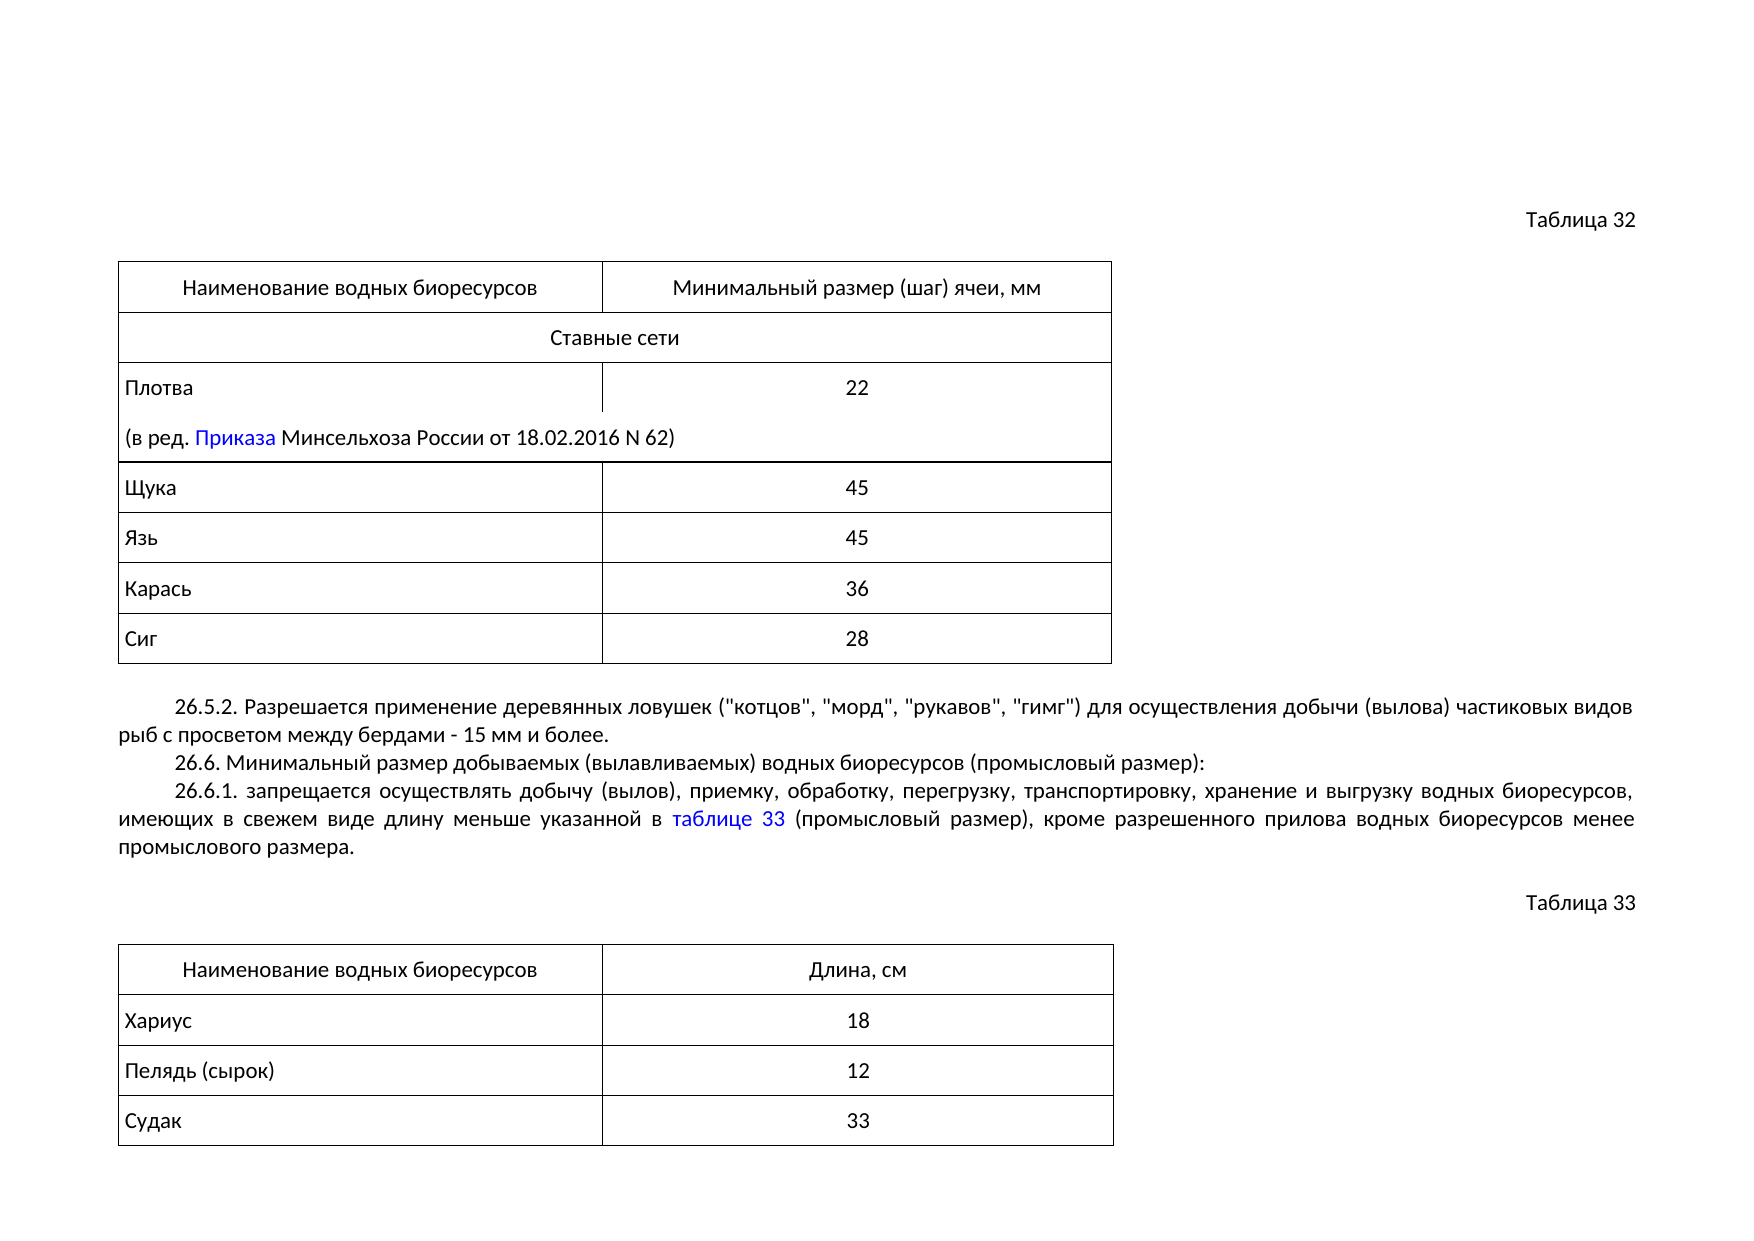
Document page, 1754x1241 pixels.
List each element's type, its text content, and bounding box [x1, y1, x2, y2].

table_cell 12 [603, 1046, 1113, 1095]
table_cell Плотва [119, 363, 602, 412]
table_cell Карась [119, 563, 602, 612]
text 26.6.1. запрещается осуществлять добычу (вылов), приемку, обработку, перегрузку, транспортировку, хранение и выгрузку водных биоресурсов, имеющих в свежем виде длину меньше указанной в таблице 33 (промысловый размер), кроме разрешенного прилова водных биоресурсов менее промыслового размера. [118, 776, 1636, 860]
table_cell 28 [603, 614, 1111, 663]
text Таблица 32 [118, 205, 1636, 233]
table_cell Пелядь (сырок) [119, 1046, 602, 1095]
table_header Длина, см [603, 945, 1113, 994]
table_header Наименование водных биоресурсов [119, 262, 602, 312]
table_cell 36 [603, 563, 1111, 612]
table_cell (в ред. Приказа Минсельхоза России от 18.02.2016 N 62) [119, 412, 1111, 461]
table_cell Ставные сети [119, 313, 1111, 362]
table_cell 22 [603, 363, 1111, 412]
table_cell Язь [119, 513, 602, 562]
table_cell 45 [603, 513, 1111, 562]
table_header Минимальный размер (шаг) ячеи, мм [603, 262, 1111, 312]
table_cell Хариус [119, 995, 602, 1044]
table_cell Сиг [119, 614, 602, 663]
table_header Наименование водных биоресурсов [119, 945, 602, 994]
table_cell 45 [603, 463, 1111, 512]
table_cell 33 [603, 1096, 1113, 1145]
table_cell Судак [119, 1096, 602, 1145]
text Таблица 33 [118, 888, 1636, 916]
text 26.6. Минимальный размер добываемых (вылавливаемых) водных биоресурсов (промысловый размер): [118, 748, 1636, 776]
table_cell 18 [603, 995, 1113, 1044]
table_cell Щука [119, 463, 602, 512]
text 26.5.2. Разрешается применение деревянных ловушек ("котцов", "морд", "рукавов", "гимг") для осуществления добычи (вылова) частиковых видов рыб с просветом между бердами - 15 мм и более. [118, 692, 1636, 748]
